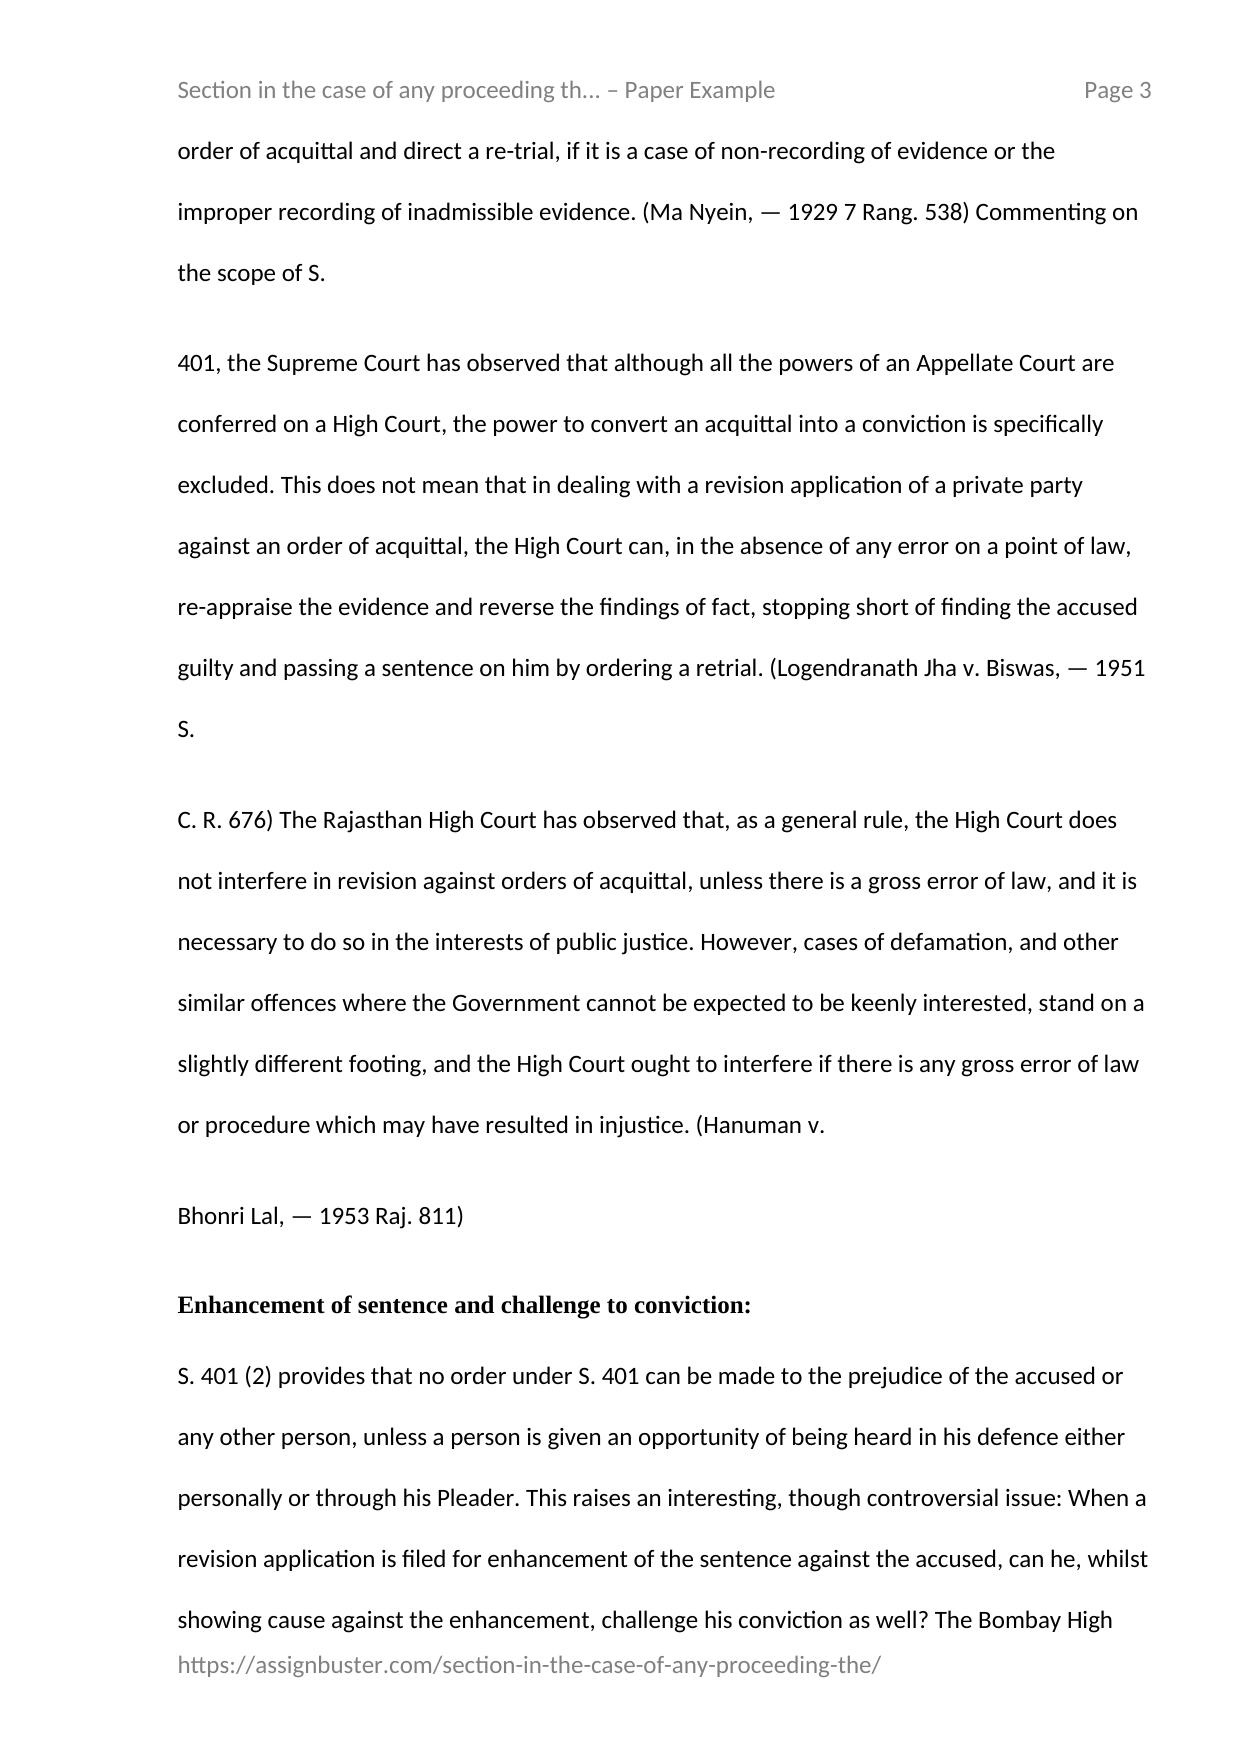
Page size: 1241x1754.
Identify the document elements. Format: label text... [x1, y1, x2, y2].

text Bhonri Lal, — 1953 Raj. 811) [177, 1200, 1152, 1230]
subtitle Enhancement of sentence and challenge to conviction: [177, 1290, 1152, 1319]
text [177, 1360, 1152, 1635]
text 401, the Supreme Court has observed that although all the powers of an Appellate Court are conferred on a High Court, the power to convert an acquittal into a conviction is specifically excluded. This does not mean that in dealing with a revision application of a private party against an order of acquittal, the High Court can, in the absence of any error on a point of law, re-appraise the evidence and reverse the findings of fact, stopping short of finding the accused guilty and passing a sentence on him by ordering a retrial. (Logendranath Jha v. Biswas, — 1951 S. [177, 347, 1152, 744]
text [177, 135, 1152, 287]
text C. R. 676) The Rajasthan High Court has observed that, as a general rule, the High Court does not interfere in revision against orders of acquittal, unless there is a gross error of law, and it is necessary to do so in the interests of public justice. However, cases of defamation, and other similar offences where the Government cannot be expected to be keenly interested, stand on a slightly different footing, and the High Court ought to interfere if there is any gross error of law or procedure which may have resulted in injustice. (Hanuman v. [177, 804, 1152, 1140]
